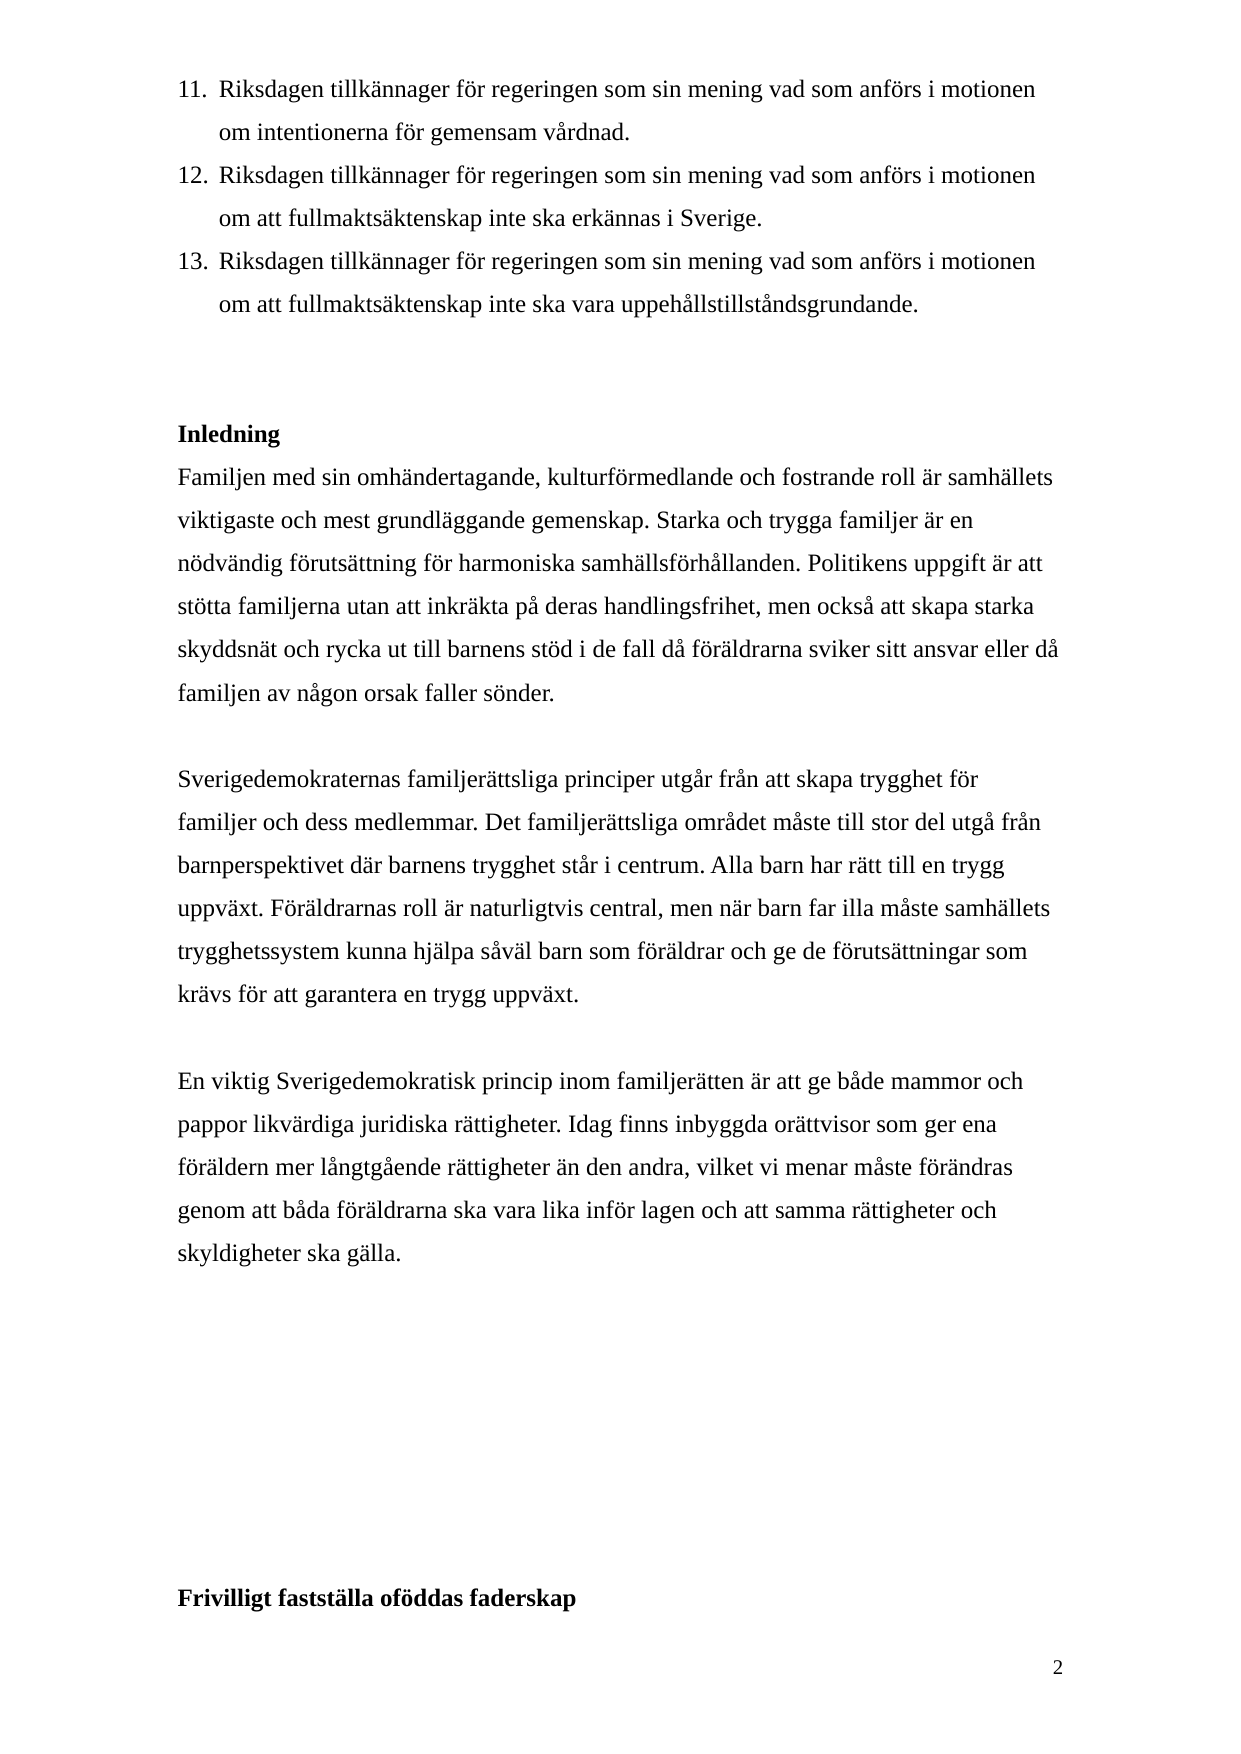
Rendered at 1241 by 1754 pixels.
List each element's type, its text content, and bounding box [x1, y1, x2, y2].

text Familjen med sin omhändertagande, kulturförmedlande och fostrande roll är samhällets viktigaste och mest grundläggande gemenskap. Starka och trygga familjer är en nödvändig förutsättning för harmoniska samhällsförhållanden. Politikens uppgift är att stötta familjerna utan att inkräkta på deras handlingsfrihet, men också att skapa starka skyddsnät och rycka ut till barnens stöd i de fall då föräldrarna sviker sitt ansvar eller då familjen av någon orsak faller sönder. [177, 462, 1063, 706]
text En viktig Sverigedemokratisk princip inom familjerätten är att ge både mammor och pappor likvärdiga juridiska rättigheter. Idag finns inbyggda orättvisor som ger ena föräldern mer långtgående rättigheter än den andra, vilket vi menar måste förändras genom att båda föräldrarna ska vara lika inför lagen och att samma rättigheter och skyldigheter ska gälla. [177, 1066, 1063, 1267]
text Sverigedemokraternas familjerättsliga principer utgår från att skapa trygghet för familjer och dess medlemmar. Det familjerättsliga området måste till stor del utgå från barnperspektivet där barnens trygghet står i centrum. Alla barn har rätt till en trygg uppväxt. Föräldrarnas roll är naturligtvis central, men när barn far illa måste samhällets trygghetssystem kunna hjälpa såväl barn som föräldrar och ge de förutsättningar som krävs för att garantera en trygg uppväxt. [177, 764, 1063, 1008]
text Inledning [177, 419, 1063, 448]
text Frivilligt fastställa oföddas faderskap [177, 1583, 1063, 1612]
